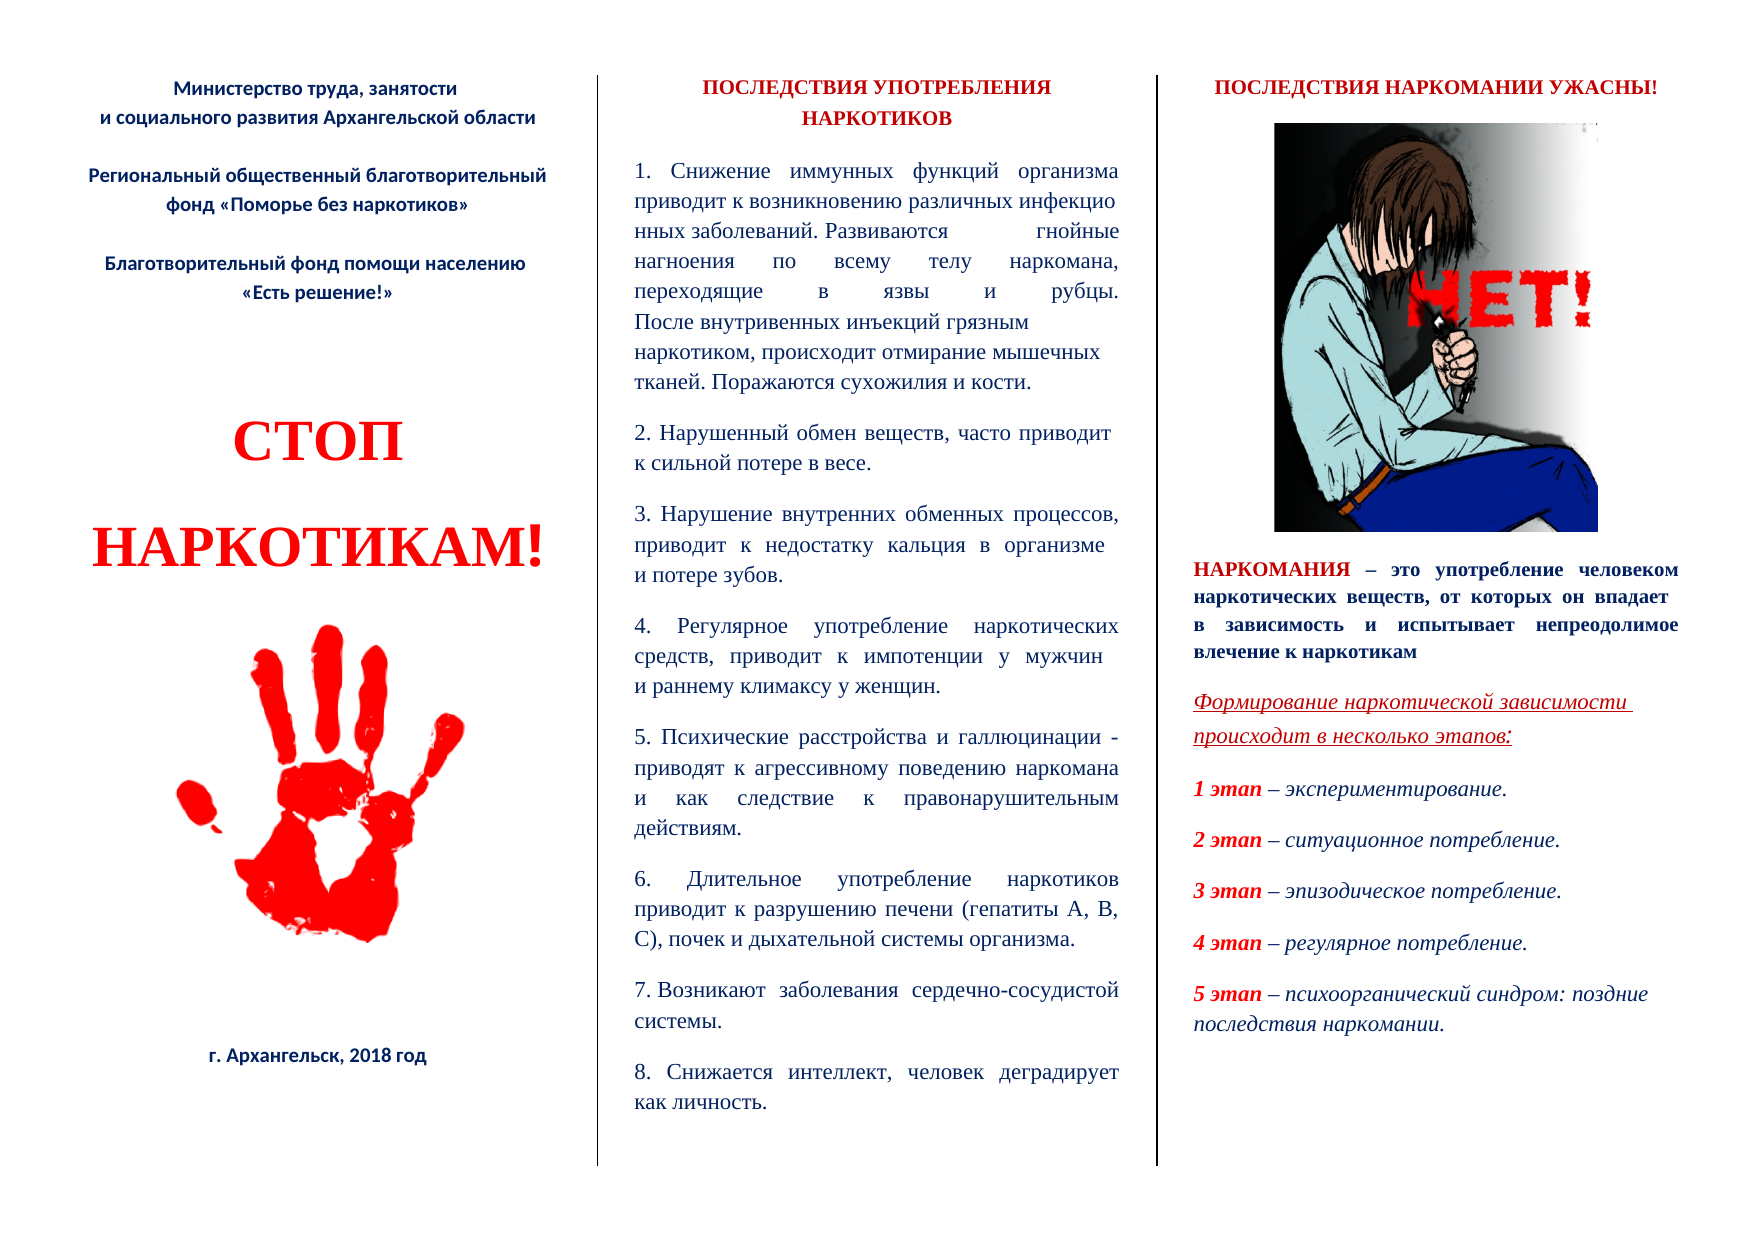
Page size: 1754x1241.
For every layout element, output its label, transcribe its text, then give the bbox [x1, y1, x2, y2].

text 4. Регулярное употребление наркотических средств, приводит к импотенции у мужчин и раннему климаксу у женщин. [634, 612, 1119, 699]
text Благотворительный фонд помощи населению «Есть решение!» [75, 250, 560, 304]
text Региональный общественный благотворительный фонд «Поморье без наркотиков» [75, 162, 560, 217]
text 1 этап – экспериментирование. [1193, 776, 1679, 802]
text НАРКОМАНИЯ – это употребление человеком наркотических веществ, от которых он впадает в зависимость и испытывает непреодолимое влечение к наркотикам [1193, 556, 1679, 663]
text 5 этап – психоорганический синдром: поздние последствия наркомании. [1193, 980, 1679, 1036]
text 7. Возникают заболевания сердечно-сосудистой системы. [634, 976, 1119, 1033]
text НАРКОТИКАМ! [75, 504, 560, 584]
text 3 этап – эпизодическое потребление. [1193, 878, 1679, 904]
text ПОСЛЕДСТВИЯ УПОТРЕБЛЕНИЯ НАРКОТИКОВ [634, 75, 1119, 132]
text 2 этап – ситуационное потребление. [1193, 827, 1679, 853]
picture [167, 616, 484, 956]
text 5. Психические расстройства и галлюцинации - приводят к агрессивному поведению наркомана и как следствие к правонарушительным действиям. [634, 723, 1119, 840]
text Министерство труда, занятости и социального развития Архангельской области [75, 75, 560, 129]
text 6. Длительное употребление наркотиков приводит к разрушению печени (гепатиты А, В, С), почек и дыхательной системы организма. [634, 865, 1119, 952]
text ПОСЛЕДСТВИЯ НАРКОМАНИИ УЖАСНЫ! [1193, 75, 1679, 99]
text 3. Нарушение внутренних обменных процессов, приводит к недостатку кальция в организме и потере зубов. [634, 500, 1119, 587]
text г. Архангельск, 2018 год [75, 1042, 560, 1067]
text 8. Снижается интеллект, человек деградирует как личность. [634, 1058, 1119, 1114]
text 2. Нарушенный обмен веществ, часто приводит к сильной потере в весе. [634, 419, 1119, 476]
picture [1274, 123, 1598, 532]
text 4 этап – регулярное потребление. [1193, 929, 1679, 955]
text СТОП [75, 406, 560, 473]
text 1. Снижение иммунных функций организма приводит к возникновению различных инфекционных заболеваний. Развиваются гнойные нагноения по всему телу наркомана, переходящие в язвы и рубцы. После внутривенных инъекций грязным наркотиком, происходит отмирание мышечных тканей. Поражаются сухожилия и кости. [634, 157, 1119, 394]
text Формирование наркотической зависимости происходит в несколько этапов: [1193, 688, 1679, 750]
